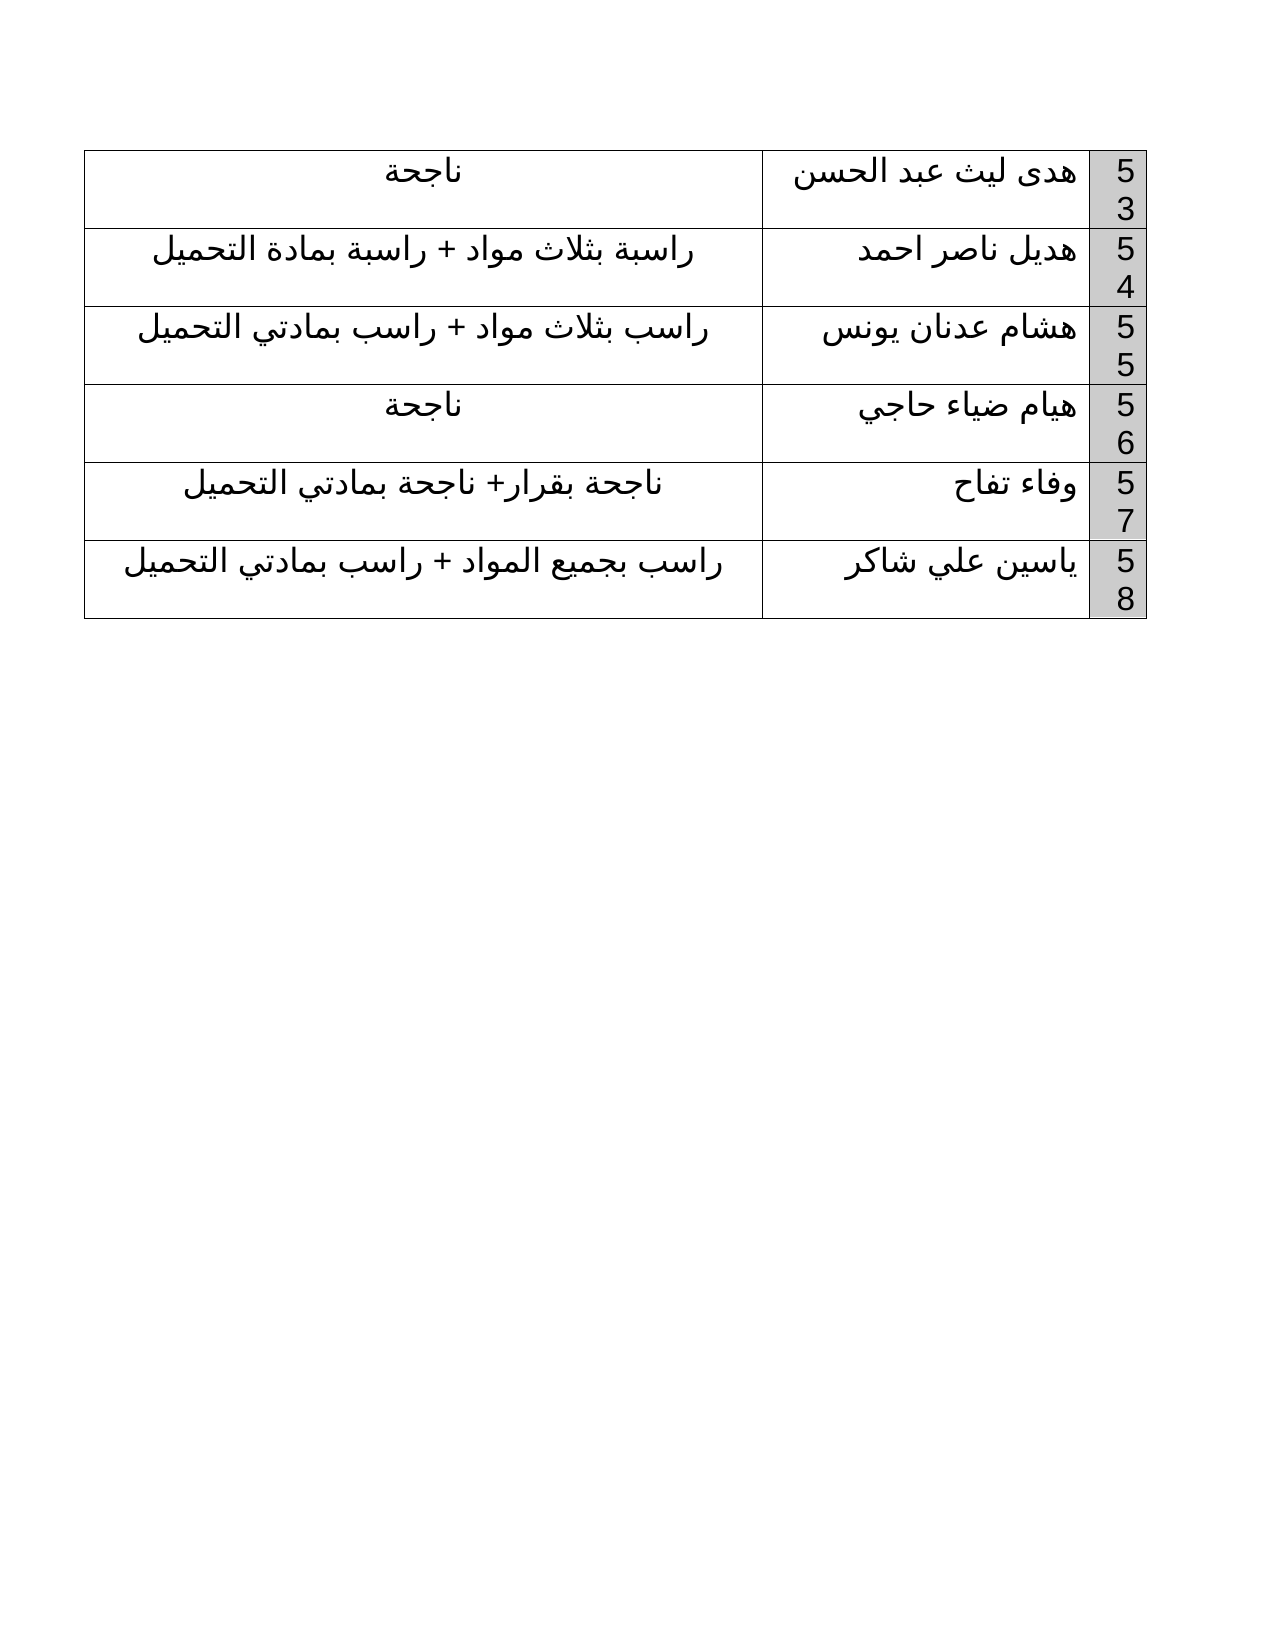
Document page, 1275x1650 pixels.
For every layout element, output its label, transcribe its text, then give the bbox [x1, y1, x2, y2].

table_cell هدى ليث عبد الحسن [763, 151, 1089, 228]
table_cell هشام عدنان يونس [763, 307, 1089, 384]
table_cell هيام ضياء حاجي [763, 385, 1089, 462]
table_cell ناجحة [85, 151, 762, 228]
table_cell وفاء تفاح [763, 463, 1089, 539]
table_cell 57 [1090, 463, 1146, 539]
table_cell راسب بثلاث مواد + راسب بمادتي التحميل [85, 307, 762, 384]
table_cell ناجحة بقرار+ ناجحة بمادتي التحميل [85, 463, 762, 539]
table_cell راسبة بثلاث مواد + راسبة بمادة التحميل [85, 229, 762, 306]
table_cell 54 [1090, 229, 1146, 306]
table_cell 58 [1090, 541, 1146, 617]
table_cell 55 [1090, 307, 1146, 384]
table_cell ياسين علي شاكر [763, 541, 1089, 617]
table_cell هديل ناصر احمد [763, 229, 1089, 306]
table_cell 53 [1090, 151, 1146, 228]
table_cell 56 [1090, 385, 1146, 462]
table_cell ناجحة [85, 385, 762, 462]
table_cell راسب بجميع المواد + راسب بمادتي التحميل [85, 541, 762, 617]
